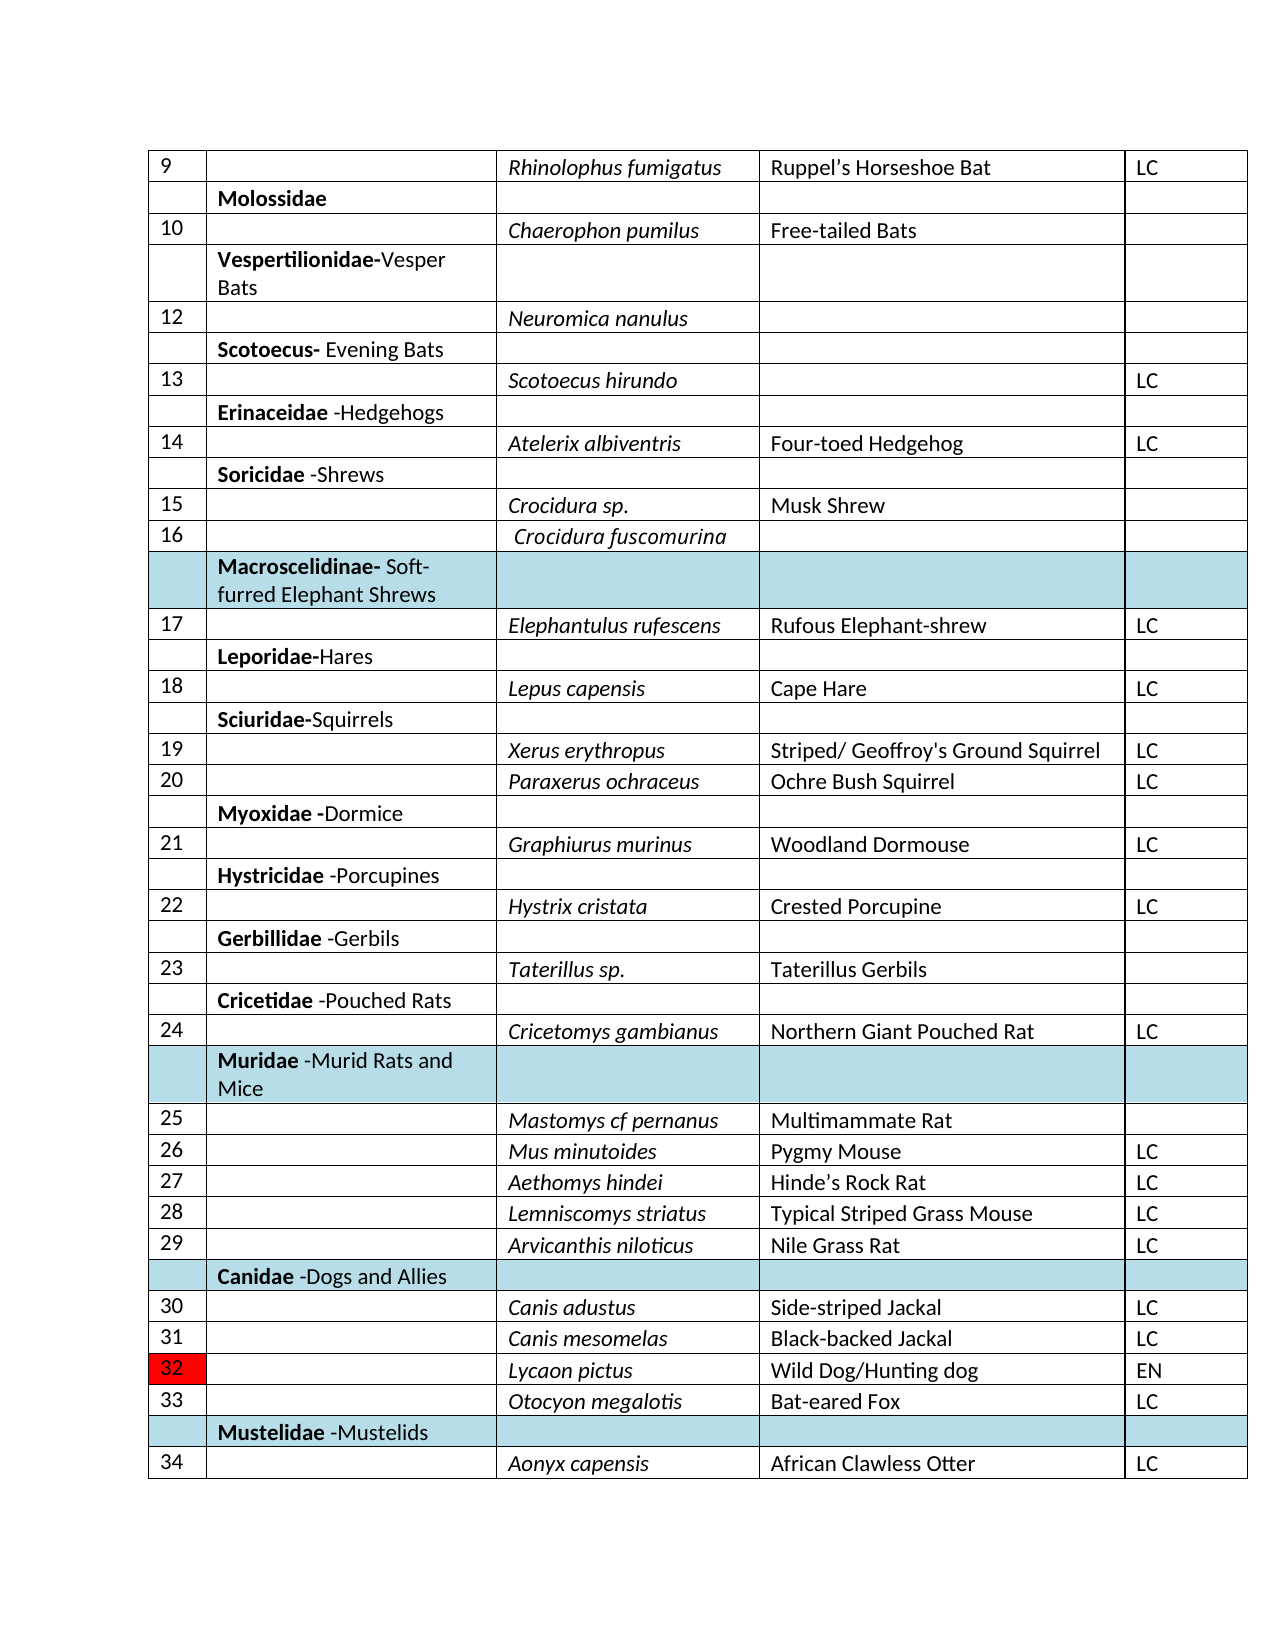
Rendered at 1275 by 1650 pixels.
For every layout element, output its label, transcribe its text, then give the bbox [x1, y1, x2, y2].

table_cell Neuromica nanulus [497, 302, 759, 332]
table_cell [149, 396, 206, 426]
table_cell [760, 703, 1124, 733]
table_cell [149, 1416, 206, 1446]
table_cell [149, 796, 206, 827]
table_cell [207, 1385, 496, 1415]
table_cell Woodland Dormouse [760, 828, 1124, 858]
table_cell Multimammate Rat [760, 1104, 1124, 1134]
table_cell [207, 1354, 496, 1384]
table_cell [760, 1046, 1124, 1102]
table_cell Lepus capensis [497, 671, 759, 702]
table_cell LC [1126, 1166, 1247, 1196]
table_cell LC [1126, 1322, 1247, 1352]
table_cell [1126, 953, 1247, 983]
table_cell [1126, 1260, 1247, 1290]
table_cell [1126, 396, 1247, 426]
table_cell [1126, 333, 1247, 363]
table_cell [760, 458, 1124, 488]
table_cell Hinde’s Rock Rat [760, 1166, 1124, 1196]
table_cell [207, 302, 496, 332]
table_cell [1126, 458, 1247, 488]
table_cell 19 [149, 734, 206, 764]
table_cell [1126, 245, 1247, 301]
table_cell LC [1126, 1385, 1247, 1415]
table_cell Northern Giant Pouched Rat [760, 1015, 1124, 1045]
table_cell 26 [149, 1135, 206, 1165]
table_cell [149, 458, 206, 488]
table_cell [760, 796, 1124, 827]
table_cell [497, 458, 759, 488]
table_cell 33 [149, 1385, 206, 1415]
table_cell [207, 734, 496, 764]
table_cell LC [1126, 1135, 1247, 1165]
table_cell [207, 1135, 496, 1165]
table_cell Gerbillidae -Gerbils [207, 921, 496, 952]
table_cell [207, 427, 496, 457]
table_cell Scotoecus hirundo [497, 364, 759, 394]
table_cell [149, 182, 206, 212]
table_cell [760, 1416, 1124, 1446]
table_cell [497, 182, 759, 212]
table_cell [760, 521, 1124, 551]
table_cell 18 [149, 671, 206, 702]
table_cell [760, 245, 1124, 301]
table_cell Rhinolophus fumigatus [497, 151, 759, 181]
table_cell Macroscelidinae- Soft-furred Elephant Shrews [207, 552, 496, 608]
table_cell Lemniscomys striatus [497, 1197, 759, 1227]
table_cell [497, 1260, 759, 1290]
table_cell Crocidura fuscomurina [497, 521, 759, 551]
table_cell [207, 890, 496, 920]
table_cell Otocyon megalotis [497, 1385, 759, 1415]
table_cell Chaerophon pumilus [497, 214, 759, 244]
table_cell Rufous Elephant-shrew [760, 609, 1124, 639]
table_cell Paraxerus ochraceus [497, 765, 759, 795]
table_cell 23 [149, 953, 206, 983]
table_cell [207, 765, 496, 795]
table_cell Four-toed Hedgehog [760, 427, 1124, 457]
table_cell Hystrix cristata [497, 890, 759, 920]
table_cell 15 [149, 489, 206, 519]
table_cell 29 [149, 1229, 206, 1259]
table_cell Mus minutoides [497, 1135, 759, 1165]
table_cell Cape Hare [760, 671, 1124, 702]
table_cell [1126, 1416, 1247, 1446]
table_cell [497, 640, 759, 670]
table_cell Scotoecus- Evening Bats [207, 333, 496, 363]
table_cell Soricidae -Shrews [207, 458, 496, 488]
table_cell [1126, 703, 1247, 733]
table_cell Mastomys cf pernanus [497, 1104, 759, 1134]
table_cell [207, 1447, 496, 1477]
table_cell Sciuridae-Squirrels [207, 703, 496, 733]
table_cell [760, 921, 1124, 952]
table_cell [1126, 302, 1247, 332]
table_cell [497, 245, 759, 301]
table_cell [149, 1260, 206, 1290]
table_cell [207, 214, 496, 244]
table_cell Lycaon pictus [497, 1354, 759, 1384]
table_cell [149, 859, 206, 889]
table_cell [760, 396, 1124, 426]
table_cell Myoxidae -Dormice [207, 796, 496, 827]
table_cell 28 [149, 1197, 206, 1227]
table_cell Musk Shrew [760, 489, 1124, 519]
table_cell [207, 1104, 496, 1134]
table_cell [760, 333, 1124, 363]
table_cell Wild Dog/Hunting dog [760, 1354, 1124, 1384]
table_cell EN [1126, 1354, 1247, 1384]
table_cell 14 [149, 427, 206, 457]
table_cell 22 [149, 890, 206, 920]
table_cell [760, 859, 1124, 889]
table_cell 10 [149, 214, 206, 244]
table_cell [1126, 859, 1247, 889]
table_cell Taterillus Gerbils [760, 953, 1124, 983]
table_cell [149, 333, 206, 363]
table_cell Canidae -Dogs and Allies [207, 1260, 496, 1290]
table_cell Free-tailed Bats [760, 214, 1124, 244]
table_cell LC [1126, 1291, 1247, 1321]
table_cell [149, 1046, 206, 1102]
table_cell [760, 552, 1124, 608]
table_cell Aonyx capensis [497, 1447, 759, 1477]
table_cell LC [1126, 364, 1247, 394]
table_cell [760, 640, 1124, 670]
table_cell 20 [149, 765, 206, 795]
table_cell [207, 364, 496, 394]
table_cell [497, 921, 759, 952]
table_cell [149, 245, 206, 301]
table_cell [1126, 182, 1247, 212]
table_cell Mustelidae -Mustelids [207, 1416, 496, 1446]
table_cell 27 [149, 1166, 206, 1196]
table_cell [207, 151, 496, 181]
table_cell [149, 640, 206, 670]
table_cell Taterillus sp. [497, 953, 759, 983]
table_cell [497, 859, 759, 889]
table_cell African Clawless Otter [760, 1447, 1124, 1477]
table_cell Bat-eared Fox [760, 1385, 1124, 1415]
table_cell [1126, 640, 1247, 670]
table_cell Cricetidae -Pouched Rats [207, 984, 496, 1014]
table_cell [497, 333, 759, 363]
table_cell [1126, 796, 1247, 827]
table_cell [760, 1260, 1124, 1290]
table_cell LC [1126, 151, 1247, 181]
table_cell Vespertilionidae-Vesper Bats [207, 245, 496, 301]
table_cell LC [1126, 427, 1247, 457]
table_cell Crocidura sp. [497, 489, 759, 519]
table_cell 13 [149, 364, 206, 394]
table_cell Black-backed Jackal [760, 1322, 1124, 1352]
table_cell Leporidae-Hares [207, 640, 496, 670]
table_cell [497, 552, 759, 608]
table_cell 34 [149, 1447, 206, 1477]
table_cell Arvicanthis niloticus [497, 1229, 759, 1259]
table_cell [1126, 1046, 1247, 1102]
table_cell Elephantulus rufescens [497, 609, 759, 639]
table_cell Ruppel’s Horseshoe Bat [760, 151, 1124, 181]
table_cell LC [1126, 609, 1247, 639]
table_cell [1126, 521, 1247, 551]
table_cell [149, 552, 206, 608]
table_cell 24 [149, 1015, 206, 1045]
table_cell Graphiurus murinus [497, 828, 759, 858]
table_cell [760, 182, 1124, 212]
table_cell 16 [149, 521, 206, 551]
table_cell Canis adustus [497, 1291, 759, 1321]
table_cell [207, 489, 496, 519]
table_cell [1126, 552, 1247, 608]
table_cell [207, 1015, 496, 1045]
table_cell [149, 984, 206, 1014]
table_cell Canis mesomelas [497, 1322, 759, 1352]
table_cell 9 [149, 151, 206, 181]
table_cell [497, 1416, 759, 1446]
table_cell 31 [149, 1322, 206, 1352]
table_cell Atelerix albiventris [497, 427, 759, 457]
table_cell [497, 703, 759, 733]
table_cell Pygmy Mouse [760, 1135, 1124, 1165]
table_cell [497, 396, 759, 426]
table_cell LC [1126, 734, 1247, 764]
table_cell 30 [149, 1291, 206, 1321]
table_cell [760, 984, 1124, 1014]
table_cell Aethomys hindei [497, 1166, 759, 1196]
table_cell [1126, 984, 1247, 1014]
table_cell [149, 921, 206, 952]
table_cell [207, 828, 496, 858]
table_cell LC [1126, 1197, 1247, 1227]
table_cell [207, 609, 496, 639]
table_cell [497, 796, 759, 827]
table_cell LC [1126, 671, 1247, 702]
table_cell LC [1126, 765, 1247, 795]
table_cell [497, 1046, 759, 1102]
table_cell Typical Striped Grass Mouse [760, 1197, 1124, 1227]
table_cell Erinaceidae -Hedgehogs [207, 396, 496, 426]
table_cell [207, 1322, 496, 1352]
table_cell [207, 1197, 496, 1227]
table_cell [207, 1166, 496, 1196]
table_cell Hystricidae -Porcupines [207, 859, 496, 889]
table_cell Molossidae [207, 182, 496, 212]
table_cell [207, 1229, 496, 1259]
table_cell [149, 703, 206, 733]
table_cell LC [1126, 828, 1247, 858]
table_cell [1126, 921, 1247, 952]
table_cell Muridae -Murid Rats and Mice [207, 1046, 496, 1102]
table_cell Striped/ Geoffroy's Ground Squirrel [760, 734, 1124, 764]
table_cell Cricetomys gambianus [497, 1015, 759, 1045]
table_cell [1126, 214, 1247, 244]
table_cell [1126, 489, 1247, 519]
table_cell LC [1126, 1229, 1247, 1259]
table_cell [760, 364, 1124, 394]
table_cell Side-striped Jackal [760, 1291, 1124, 1321]
table_cell Ochre Bush Squirrel [760, 765, 1124, 795]
table_cell [207, 671, 496, 702]
table_cell LC [1126, 1447, 1247, 1477]
table_cell [1126, 1104, 1247, 1134]
table_cell Nile Grass Rat [760, 1229, 1124, 1259]
table_cell 12 [149, 302, 206, 332]
table_cell 17 [149, 609, 206, 639]
table_cell Crested Porcupine [760, 890, 1124, 920]
table_cell 25 [149, 1104, 206, 1134]
table_cell [207, 953, 496, 983]
table_cell 21 [149, 828, 206, 858]
table_cell Xerus erythropus [497, 734, 759, 764]
table_cell [207, 1291, 496, 1321]
table_cell LC [1126, 890, 1247, 920]
table_cell [760, 302, 1124, 332]
table_cell 32 [149, 1354, 206, 1384]
table_cell [207, 521, 496, 551]
table_cell LC [1126, 1015, 1247, 1045]
table_cell [497, 984, 759, 1014]
